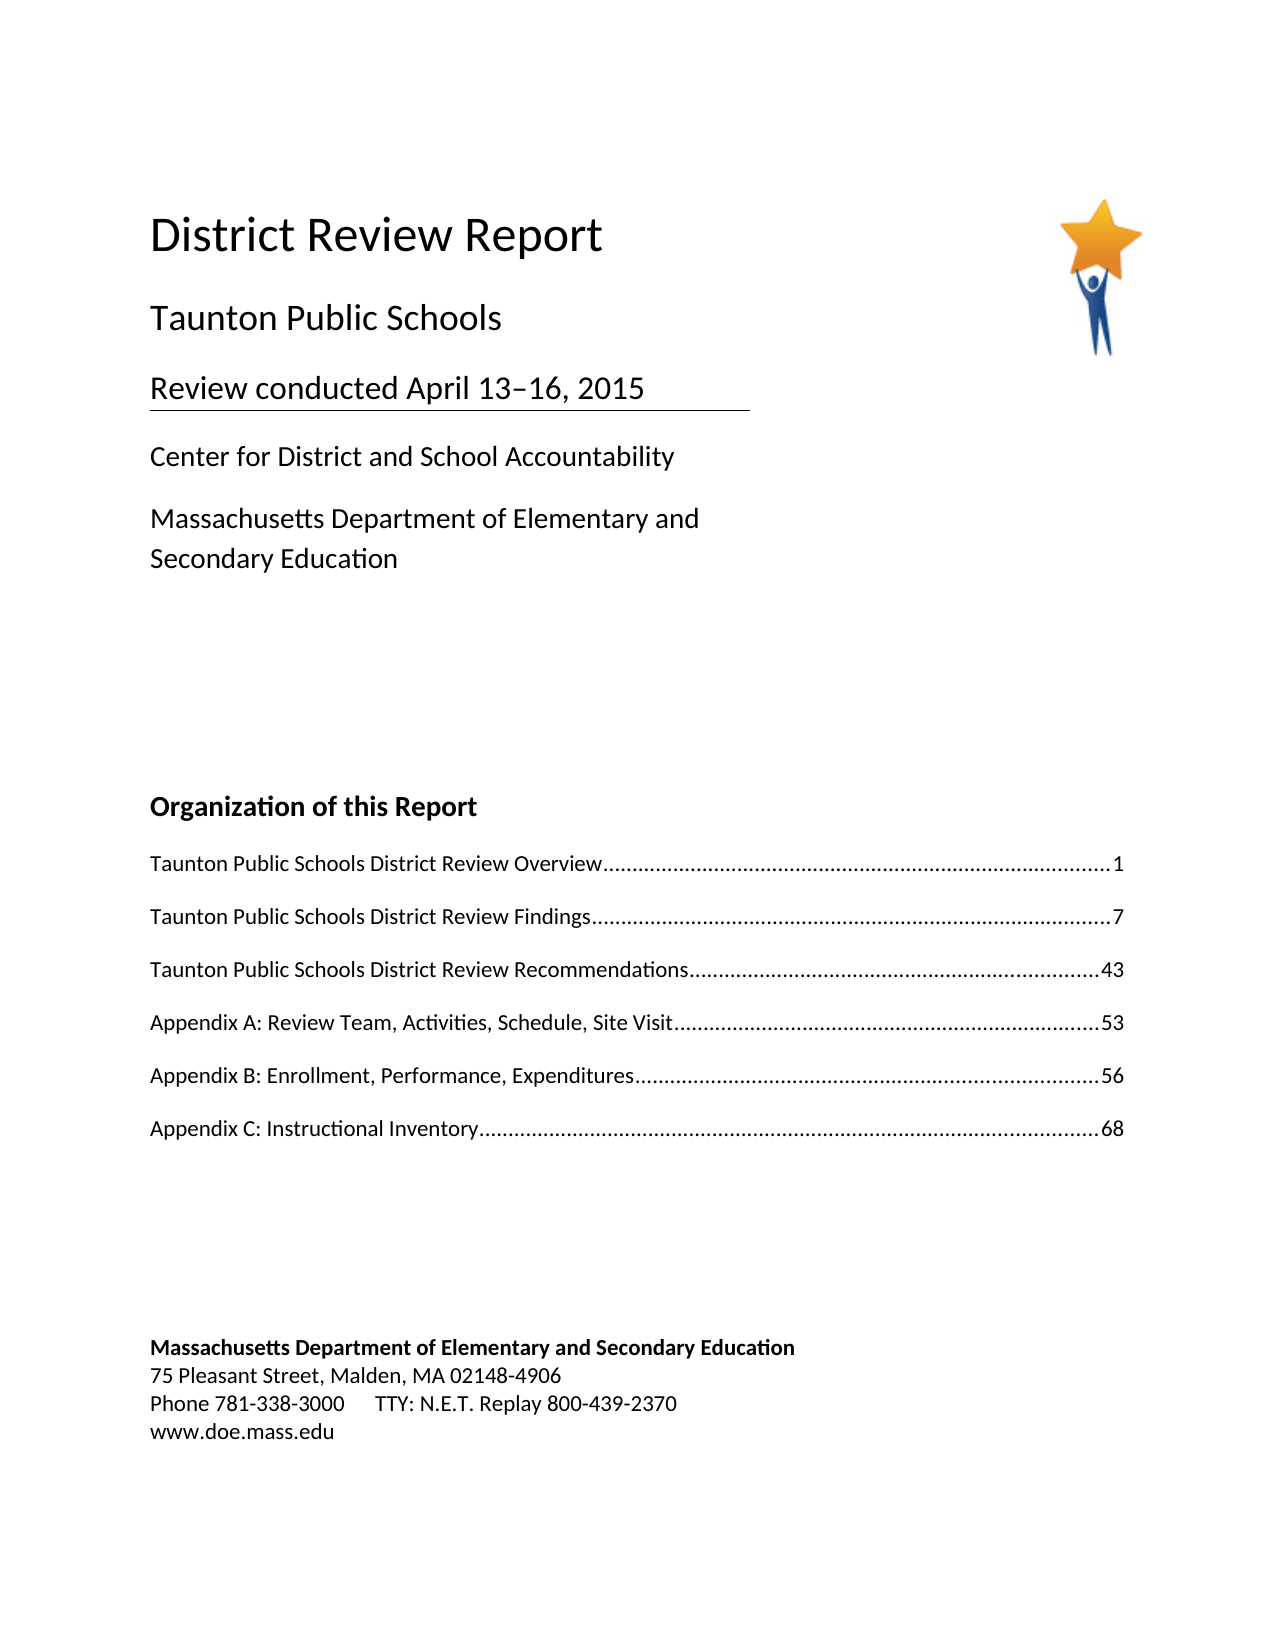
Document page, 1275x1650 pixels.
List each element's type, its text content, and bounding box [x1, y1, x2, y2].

text Center for District and School Accountability [150, 438, 750, 473]
text Phone 781-338-3000 TTY: N.E.T. Replay 800-439-2370 [150, 1389, 900, 1417]
text Taunton Public Schools District Review Overview 1 [150, 849, 1125, 877]
text Taunton Public Schools [150, 294, 750, 339]
text Massachusetts Department of Elementary and Secondary Education [150, 500, 750, 576]
text Review conducted April 13–16, 2015 [150, 367, 750, 410]
text Appendix A: Review Team, Activities, Schedule, Site Visit 53 [150, 1008, 1125, 1037]
text Appendix C: Instructional Inventory 68 [150, 1114, 1125, 1143]
picture [1050, 199, 1150, 356]
text Appendix B: Enrollment, Performance, Expenditures 56 [150, 1062, 1125, 1089]
text 75 Pleasant Street, Malden, MA 02148-4906 [150, 1361, 900, 1389]
text www.doe.mass.edu [150, 1417, 900, 1445]
text Taunton Public Schools District Review Recommendations 43 [150, 956, 1125, 983]
text Massachusetts Department of Elementary and Secondary Education [150, 1333, 900, 1361]
text District Review Report [150, 203, 750, 264]
text Organization of this Report [150, 788, 750, 823]
text Taunton Public Schools District Review Findings 7 [150, 902, 1125, 931]
